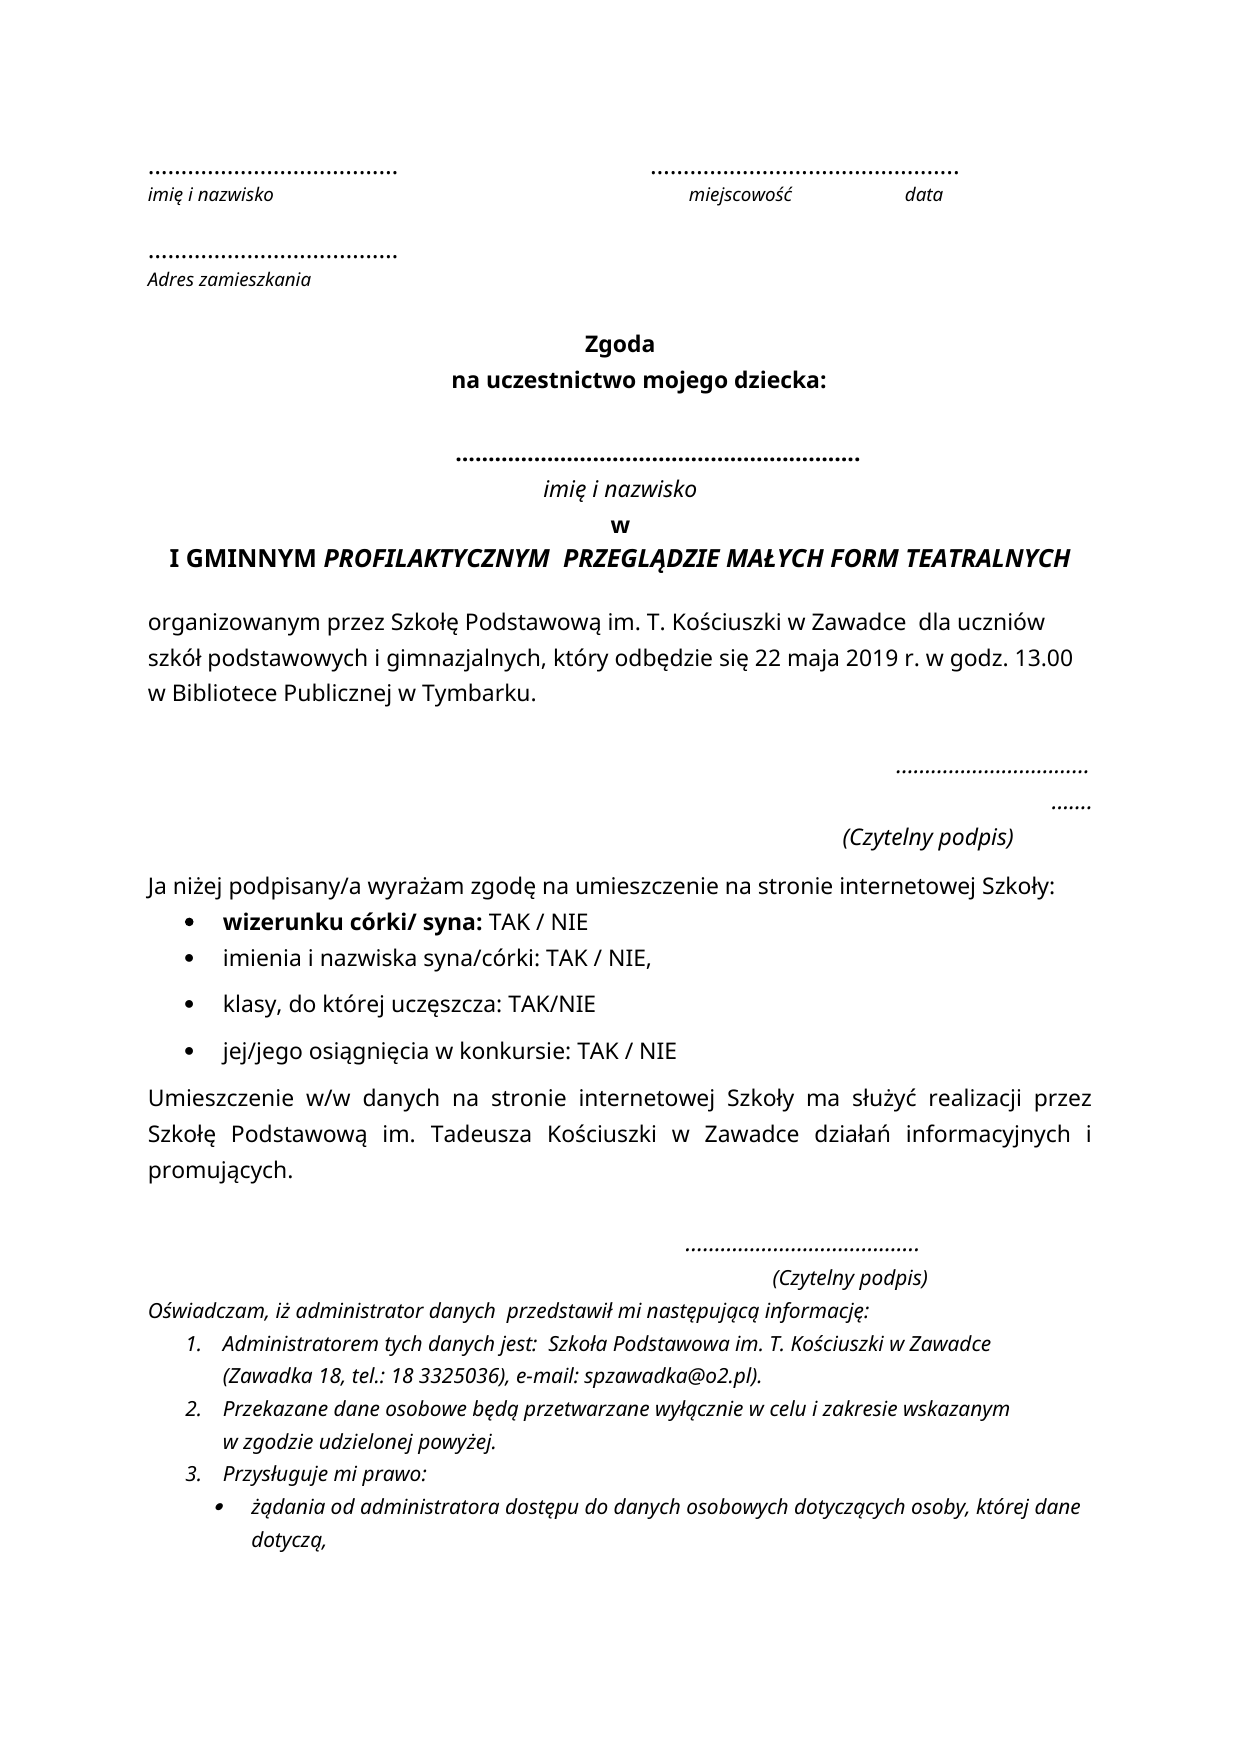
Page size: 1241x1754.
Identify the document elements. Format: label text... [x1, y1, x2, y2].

text …………………………………. [516, 749, 1093, 816]
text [148, 148, 1093, 182]
text Ja niżej podpisany/a wyrażam zgodę na umieszczenie na stronie internetowej Szkoły: [148, 869, 1093, 901]
list Przekazane dane osobowe będą przetwarzane wyłącznie w celu i zakresie wskazanym w zgodzie udzielonej powyżej. [185, 1394, 1093, 1455]
list klasy, do której uczęszcza: TAK/NIE [185, 988, 1093, 1019]
text Zgoda [148, 328, 1093, 359]
text …………………………………………………….. [223, 437, 1093, 468]
text (Czytelny podpis) [148, 821, 1093, 852]
text …………………………………. [516, 1227, 1093, 1259]
list Administratorem tych danych jest: Szkoła Podstawowa im. T. Kościuszki w Zawadce (Zawadka 18, tel.: 18 3325036), e-mail: spzawadka@o2.pl). [185, 1329, 1093, 1390]
text imię i nazwisko miejscowość data [148, 182, 1093, 207]
text organizowanym przez Szkołę Podstawową im. T. Kościuszki w Zawadce dla uczniów szkół podstawowych i gimnazjalnych, który odbędzie się 22 maja 2019 r. w godz. 13.00 w Bibliotece Publicznej w Tymbarku. [148, 606, 1093, 709]
text Oświadczam, iż administrator danych przedstawił mi następującą informację: [148, 1296, 1093, 1325]
text Umieszczenie w/w danych na stronie internetowej Szkoły ma służyć realizacji przez Szkołę Podstawową im. Tadeusza Kościuszki w Zawadce działań informacyjnych i promujących. [148, 1082, 1093, 1185]
text ………………………..……… [148, 232, 1093, 266]
text Adres zamieszkania [148, 266, 1093, 292]
list wizerunku córki/ syna: TAK / NIE [185, 906, 1093, 937]
text imię i nazwisko [148, 473, 1093, 504]
list żądania od administratora dostępu do danych osobowych dotyczących osoby, której dane dotyczą, [213, 1492, 1093, 1553]
list imienia i nazwiska syna/córki: TAK / NIE, [185, 941, 1093, 973]
text I GMINNYM PROFILAKTYCZNYM PRZEGLĄDZIE MAŁYCH FORM TEATRALNYCH [148, 540, 1093, 574]
list jej/jego osiągnięcia w konkursie: TAK / NIE [185, 1035, 1093, 1066]
text (Czytelny podpis) [148, 1263, 1093, 1292]
text w [148, 509, 1093, 540]
list Przysługuje mi prawo: [185, 1459, 1093, 1488]
text na uczestnictwo mojego dziecka: [185, 364, 1093, 395]
